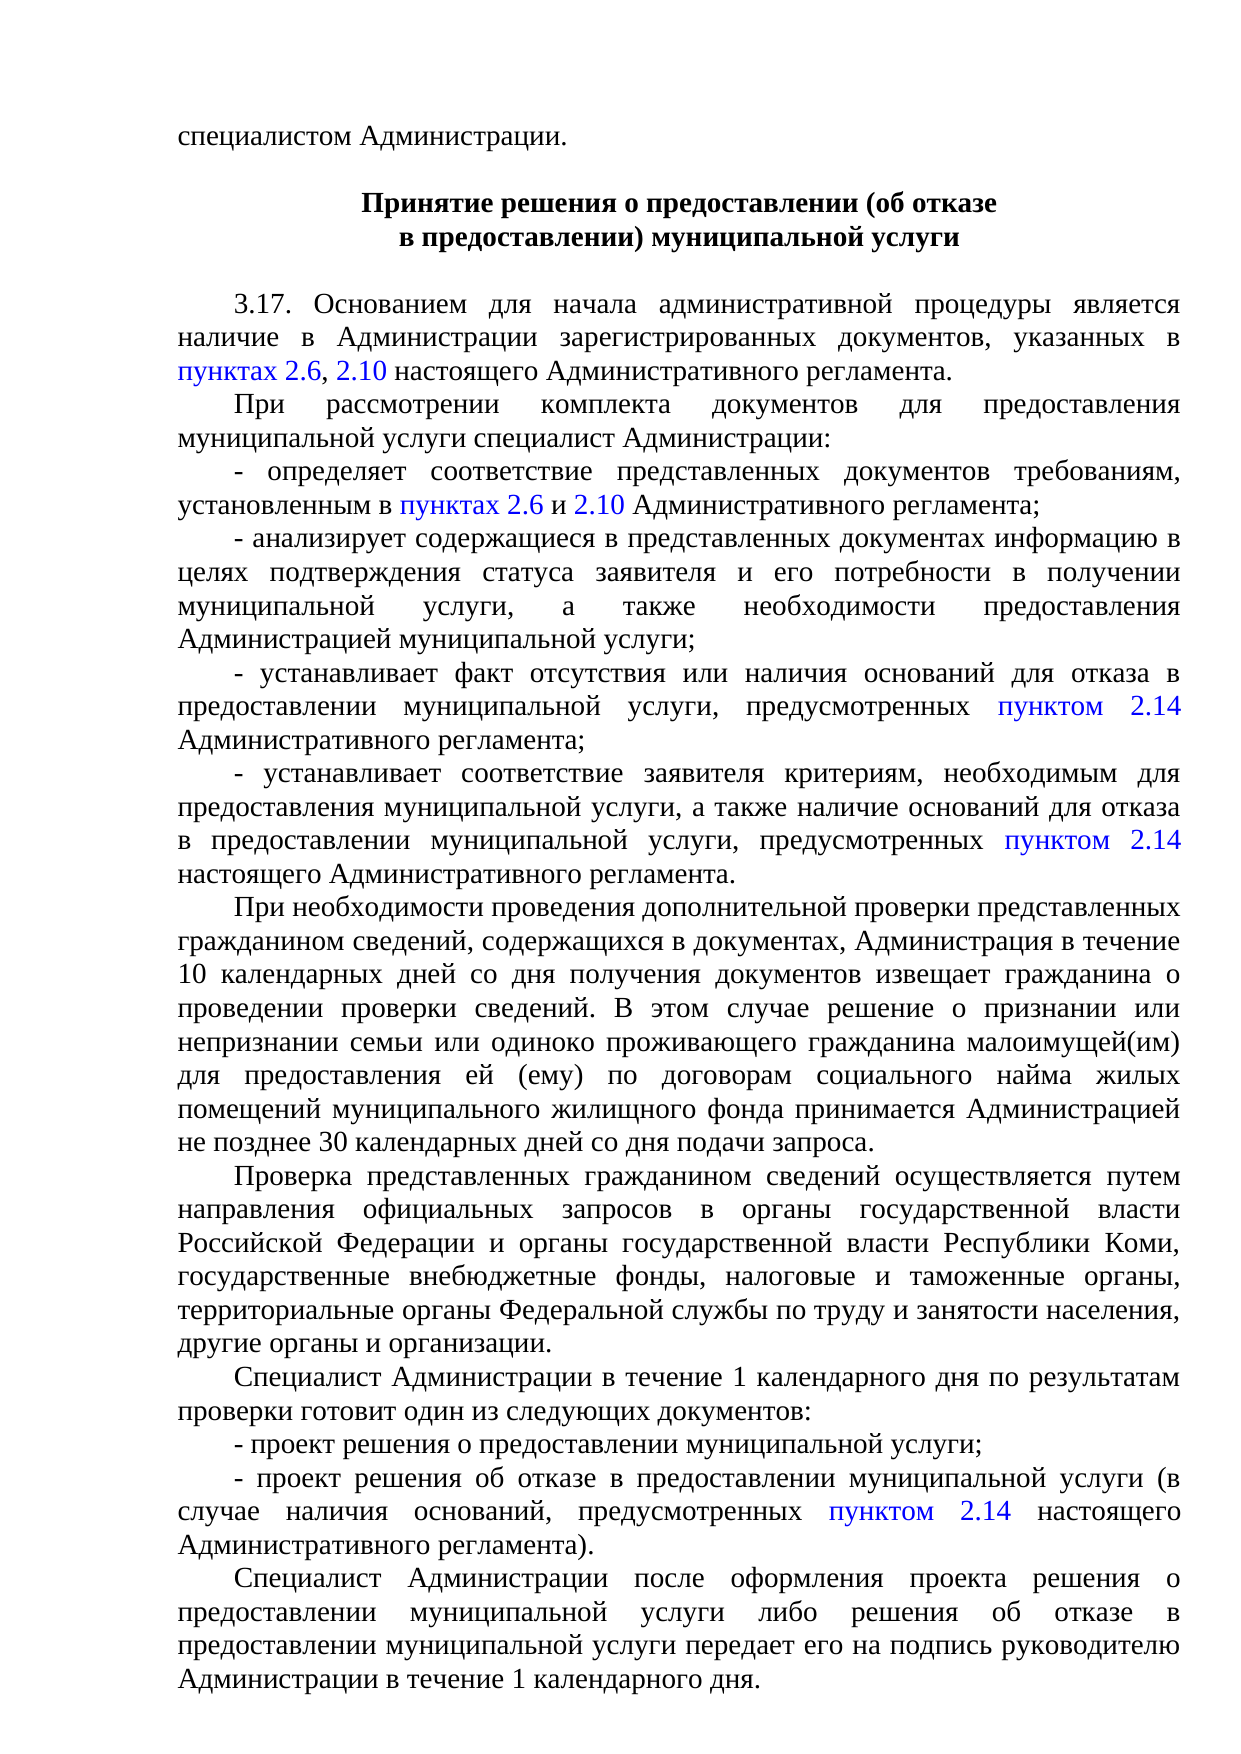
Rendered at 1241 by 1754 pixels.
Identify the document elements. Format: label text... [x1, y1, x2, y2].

text - устанавливает факт отсутствия или наличия оснований для отказа в предоставлении муниципальной услуги, предусмотренных пунктом 2.14 Административного регламента; [177, 655, 1181, 755]
text Принятие решения о предоставлении (об отказе [177, 185, 1181, 219]
text Специалист Администрации в течение 1 календарного дня по результатам проверки готовит один из следующих документов: [177, 1359, 1181, 1426]
text - анализирует содержащиеся в представленных документах информацию в целях подтверждения статуса заявителя и его потребности в получении муниципальной услуги, а также необходимости предоставления Администрацией муниципальной услуги; [177, 521, 1181, 655]
text - проект решения о предоставлении муниципальной услуги; [177, 1426, 1181, 1460]
text - проект решения об отказе в предоставлении муниципальной услуги (в случае наличия оснований, предусмотренных пунктом 2.14 настоящего Административного регламента). [177, 1460, 1181, 1560]
text Специалист Администрации после оформления проекта решения о предоставлении муниципальной услуги либо решения об отказе в предоставлении муниципальной услуги передает его на подпись руководителю Администрации в течение 1 календарного дня. [177, 1560, 1181, 1694]
text При рассмотрении комплекта документов для предоставления муниципальной услуги специалист Администрации: [177, 386, 1181, 453]
text 3.17. Основанием для начала административной процедуры является наличие в Администрации зарегистрированных документов, указанных в пунктах 2.6, 2.10 настоящего Административного регламента. [177, 286, 1181, 386]
text - устанавливает соответствие заявителя критериям, необходимым для предоставления муниципальной услуги, а также наличие оснований для отказа в предоставлении муниципальной услуги, предусмотренных пунктом 2.14 настоящего Административного регламента. [177, 755, 1181, 889]
text Проверка представленных гражданином сведений осуществляется путем направления официальных запросов в органы государственной власти Российской Федерации и органы государственной власти Республики Коми, государственные внебюджетные фонды, налоговые и таможенные органы, территориальные органы Федеральной службы по труду и занятости населения, другие органы и организации. [177, 1158, 1181, 1359]
text - определяет соответствие представленных документов требованиям, установленным в пунктах 2.6 и 2.10 Административного регламента; [177, 453, 1181, 521]
text в предоставлении) муниципальной услуги [177, 219, 1181, 252]
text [177, 118, 1181, 152]
text При необходимости проведения дополнительной проверки представленных гражданином сведений, содержащихся в документах, Администрация в течение 10 календарных дней со дня получения документов извещает гражданина о проведении проверки сведений. В этом случае решение о признании или непризнании семьи или одиноко проживающего гражданина малоимущей(им) для предоставления ей (ему) по договорам социального найма жилых помещений муниципального жилищного фонда принимается Администрацией не позднее 30 календарных дней со дня подачи запроса. [177, 889, 1181, 1158]
